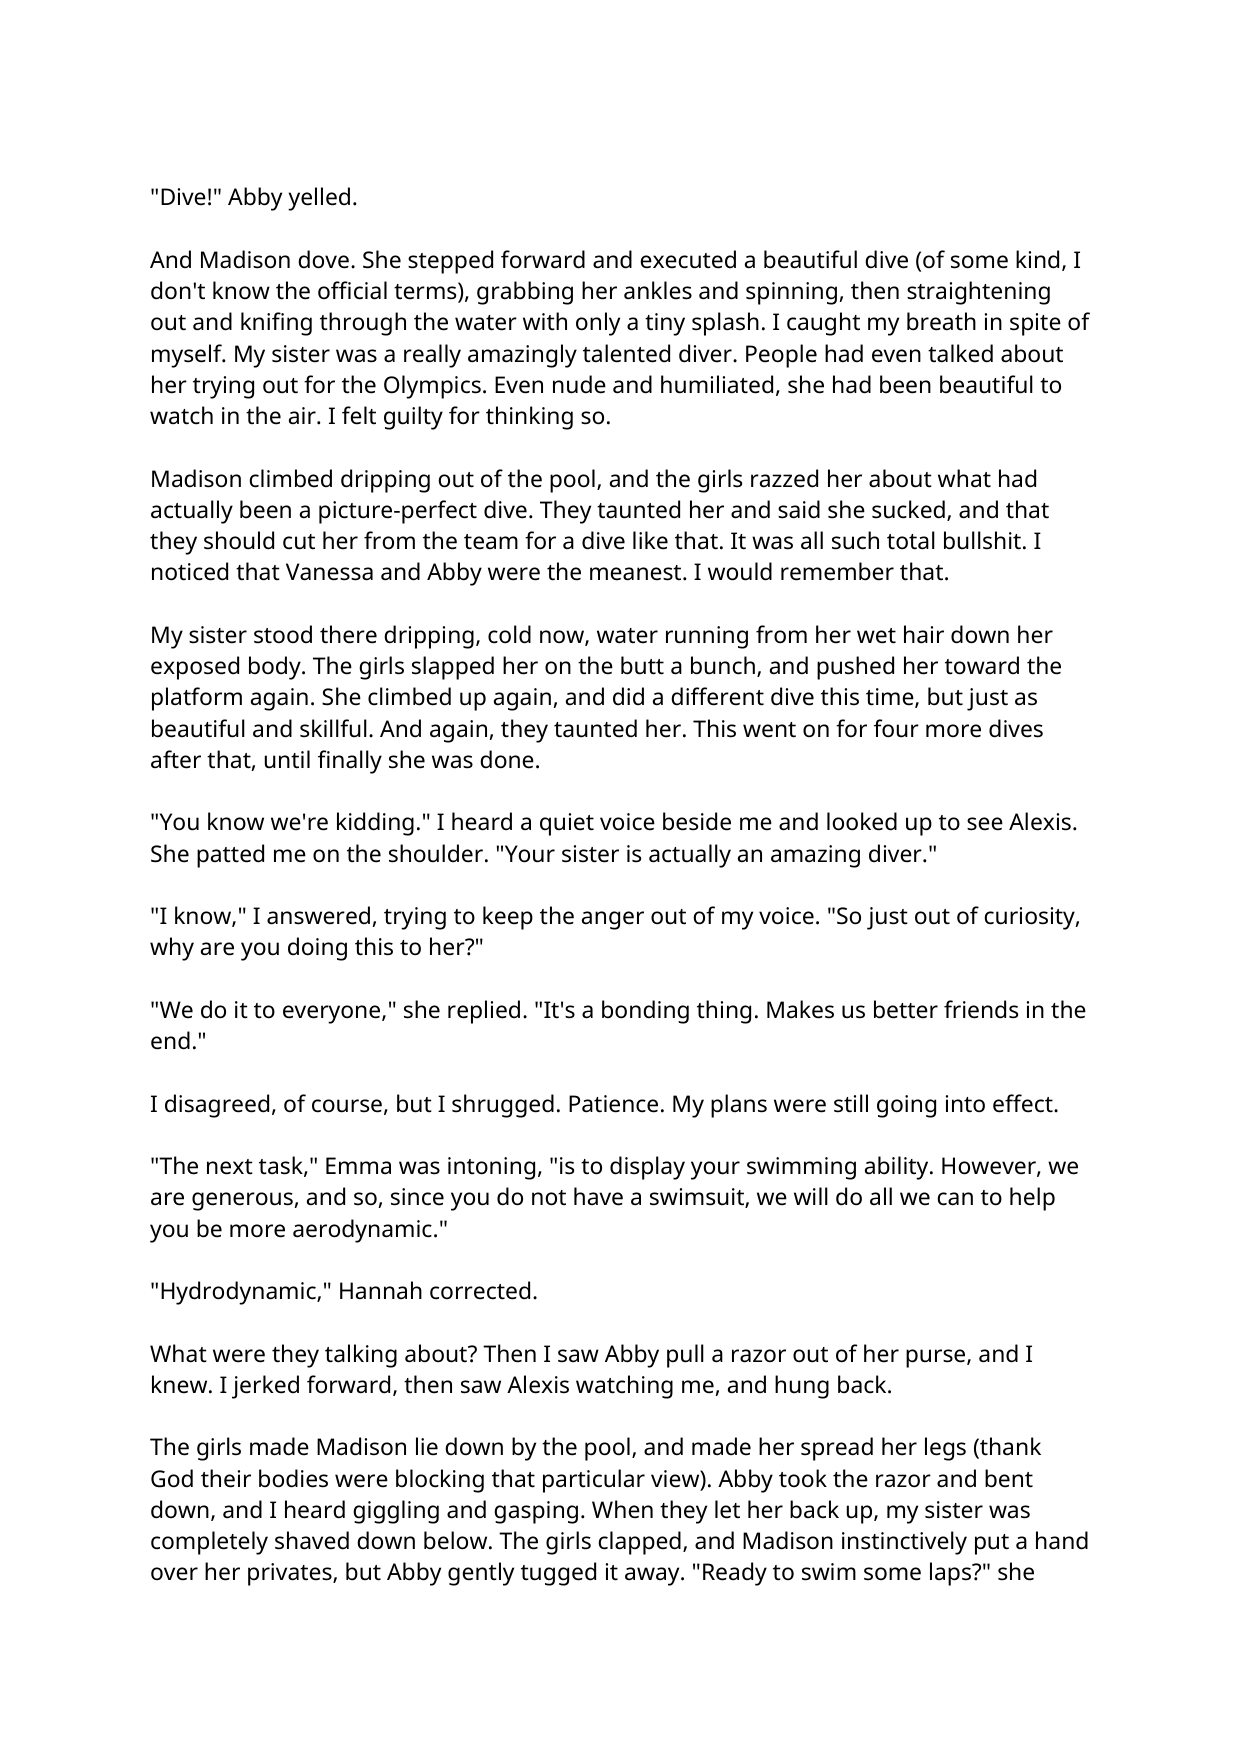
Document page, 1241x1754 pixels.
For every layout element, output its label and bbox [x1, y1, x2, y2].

text [150, 150, 1090, 1587]
